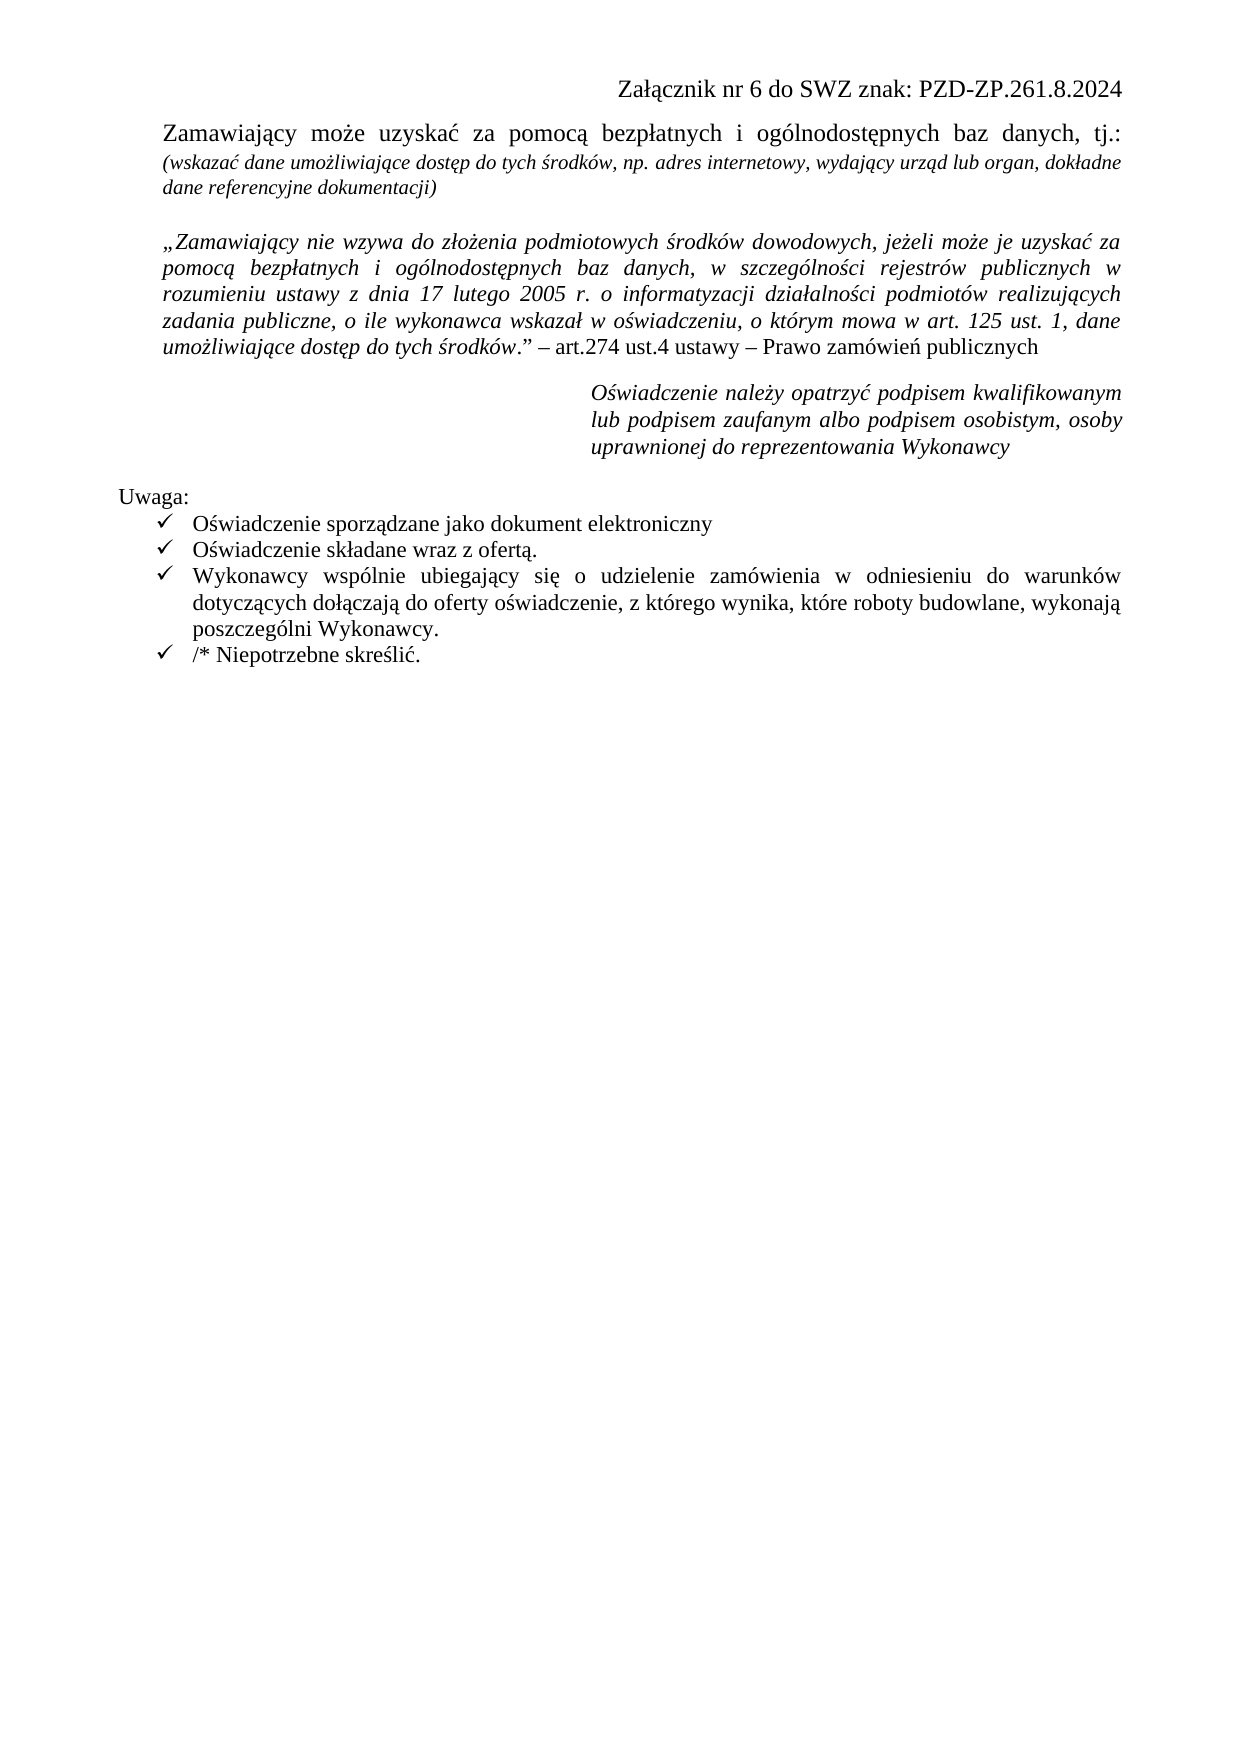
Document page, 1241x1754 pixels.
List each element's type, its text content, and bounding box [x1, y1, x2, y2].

list /* Niepotrzebne skreślić. [155, 642, 1122, 668]
text Oświadczenie należy opatrzyć podpisem kwalifikowanym lub podpisem zaufanym albo podpisem osobistym, osoby uprawnionej do reprezentowania Wykonawcy [591, 379, 1122, 459]
list Zamawiający może uzyskać za pomocą bezpłatnych i ogólnodostępnych baz danych, tj.: (wskazać dane umożliwiające dostęp do tych środków, np. adres internetowy, wydający urząd lub organ, dokładne dane referencyjne dokumentacji) [162, 118, 1122, 199]
list „Zamawiający nie wzywa do złożenia podmiotowych środków dowodowych, jeżeli może je uzyskać za pomocą bezpłatnych i ogólnodostępnych baz danych, w szczególności rejestrów publicznych w rozumieniu ustawy z dnia 17 lutego 2005 r. o informatyzacji działalności podmiotów realizujących zadania publiczne, o ile wykonawca wskazał w oświadczeniu, o którym mowa w art. 125 ust. 1, dane umożliwiające dostęp do tych środków.” – art.274 ust.4 ustawy – Prawo zamówień publicznych [162, 228, 1122, 359]
list Oświadczenie sporządzane jako dokument elektroniczny [155, 510, 1122, 536]
text Uwaga: [118, 483, 1122, 510]
list Wykonawcy wspólnie ubiegający się o udzielenie zamówienia w odniesieniu do warunków dotyczących dołączają do oferty oświadczenie, z którego wynika, które roboty budowlane, wykonają poszczególni Wykonawcy. [155, 562, 1122, 642]
list Oświadczenie składane wraz z ofertą. [155, 536, 1122, 562]
